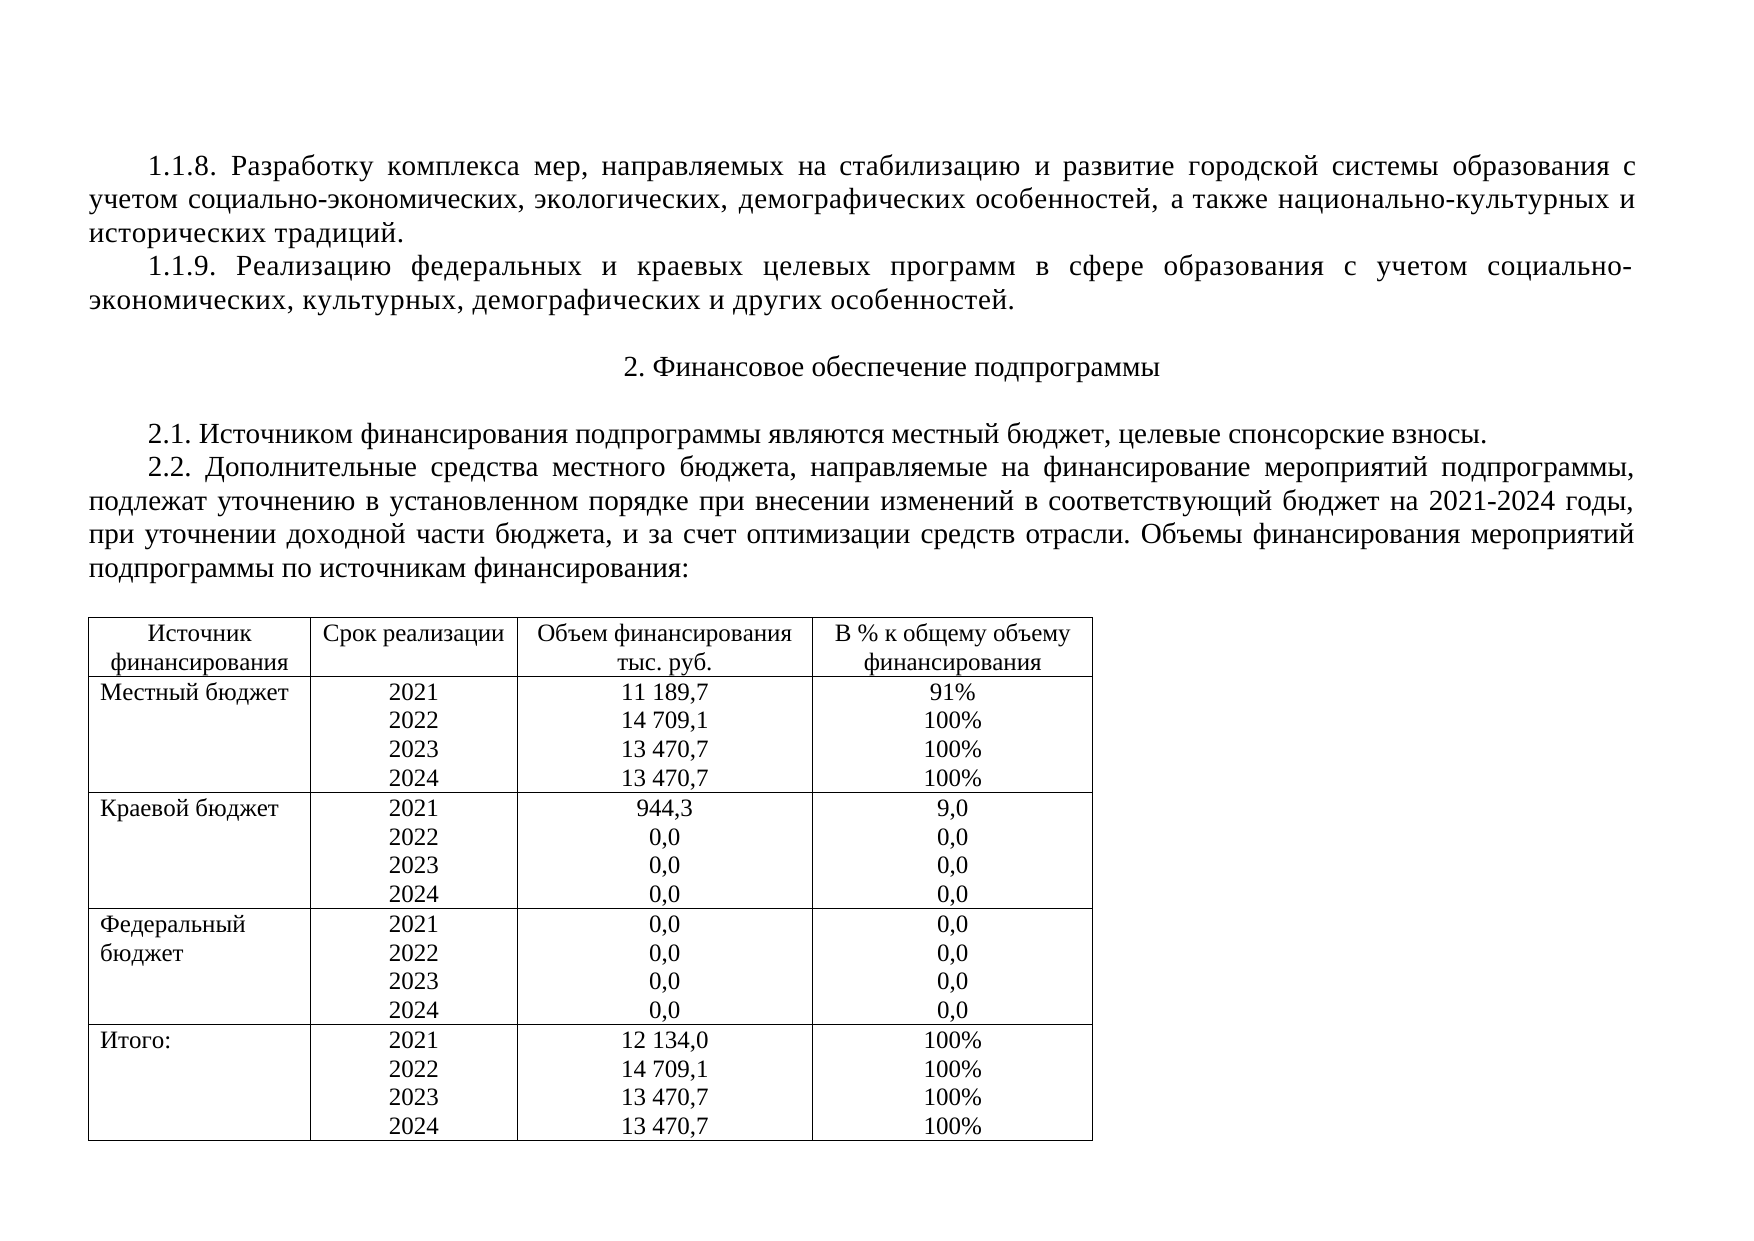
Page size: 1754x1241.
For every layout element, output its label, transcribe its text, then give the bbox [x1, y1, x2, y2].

text 1.1.9. Реализацию федеральных и краевых целевых программ в сфере образования с учетом социально-экономических, культурных, демографических и других особенностей. [88, 248, 1636, 315]
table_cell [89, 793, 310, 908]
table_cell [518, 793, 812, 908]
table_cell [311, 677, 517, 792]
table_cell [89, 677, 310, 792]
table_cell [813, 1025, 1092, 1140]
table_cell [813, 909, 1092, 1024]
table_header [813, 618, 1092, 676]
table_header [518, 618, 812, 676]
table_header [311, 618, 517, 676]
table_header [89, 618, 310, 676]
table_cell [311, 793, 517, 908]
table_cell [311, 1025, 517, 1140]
text 2.1. Источником финансирования подпрограммы являются местный бюджет, целевые спонсорские взносы. [88, 416, 1636, 449]
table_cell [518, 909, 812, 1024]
text 2. Финансовое обеспечение подпрограммы [88, 349, 1636, 382]
text 1.1.8. Разработку комплекса мер, направляемых на стабилизацию и развитие городской системы образования с учетом социально-экономических, экологических, демографических особенностей, а также национально-культурных и исторических традиций. [88, 148, 1636, 248]
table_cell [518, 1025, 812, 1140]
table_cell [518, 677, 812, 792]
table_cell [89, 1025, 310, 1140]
text 2.2. Дополнительные средства местного бюджета, направляемые на финансирование мероприятий подпрограммы, подлежат уточнению в установленном порядке при внесении изменений в соответствующий бюджет на 2021-2024 годы, при уточнении доходной части бюджета, и за счет оптимизации средств отрасли. Объемы финансирования мероприятий подпрограммы по источникам финансирования: [88, 449, 1636, 584]
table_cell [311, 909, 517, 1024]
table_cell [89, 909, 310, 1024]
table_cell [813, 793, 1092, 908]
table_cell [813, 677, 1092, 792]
